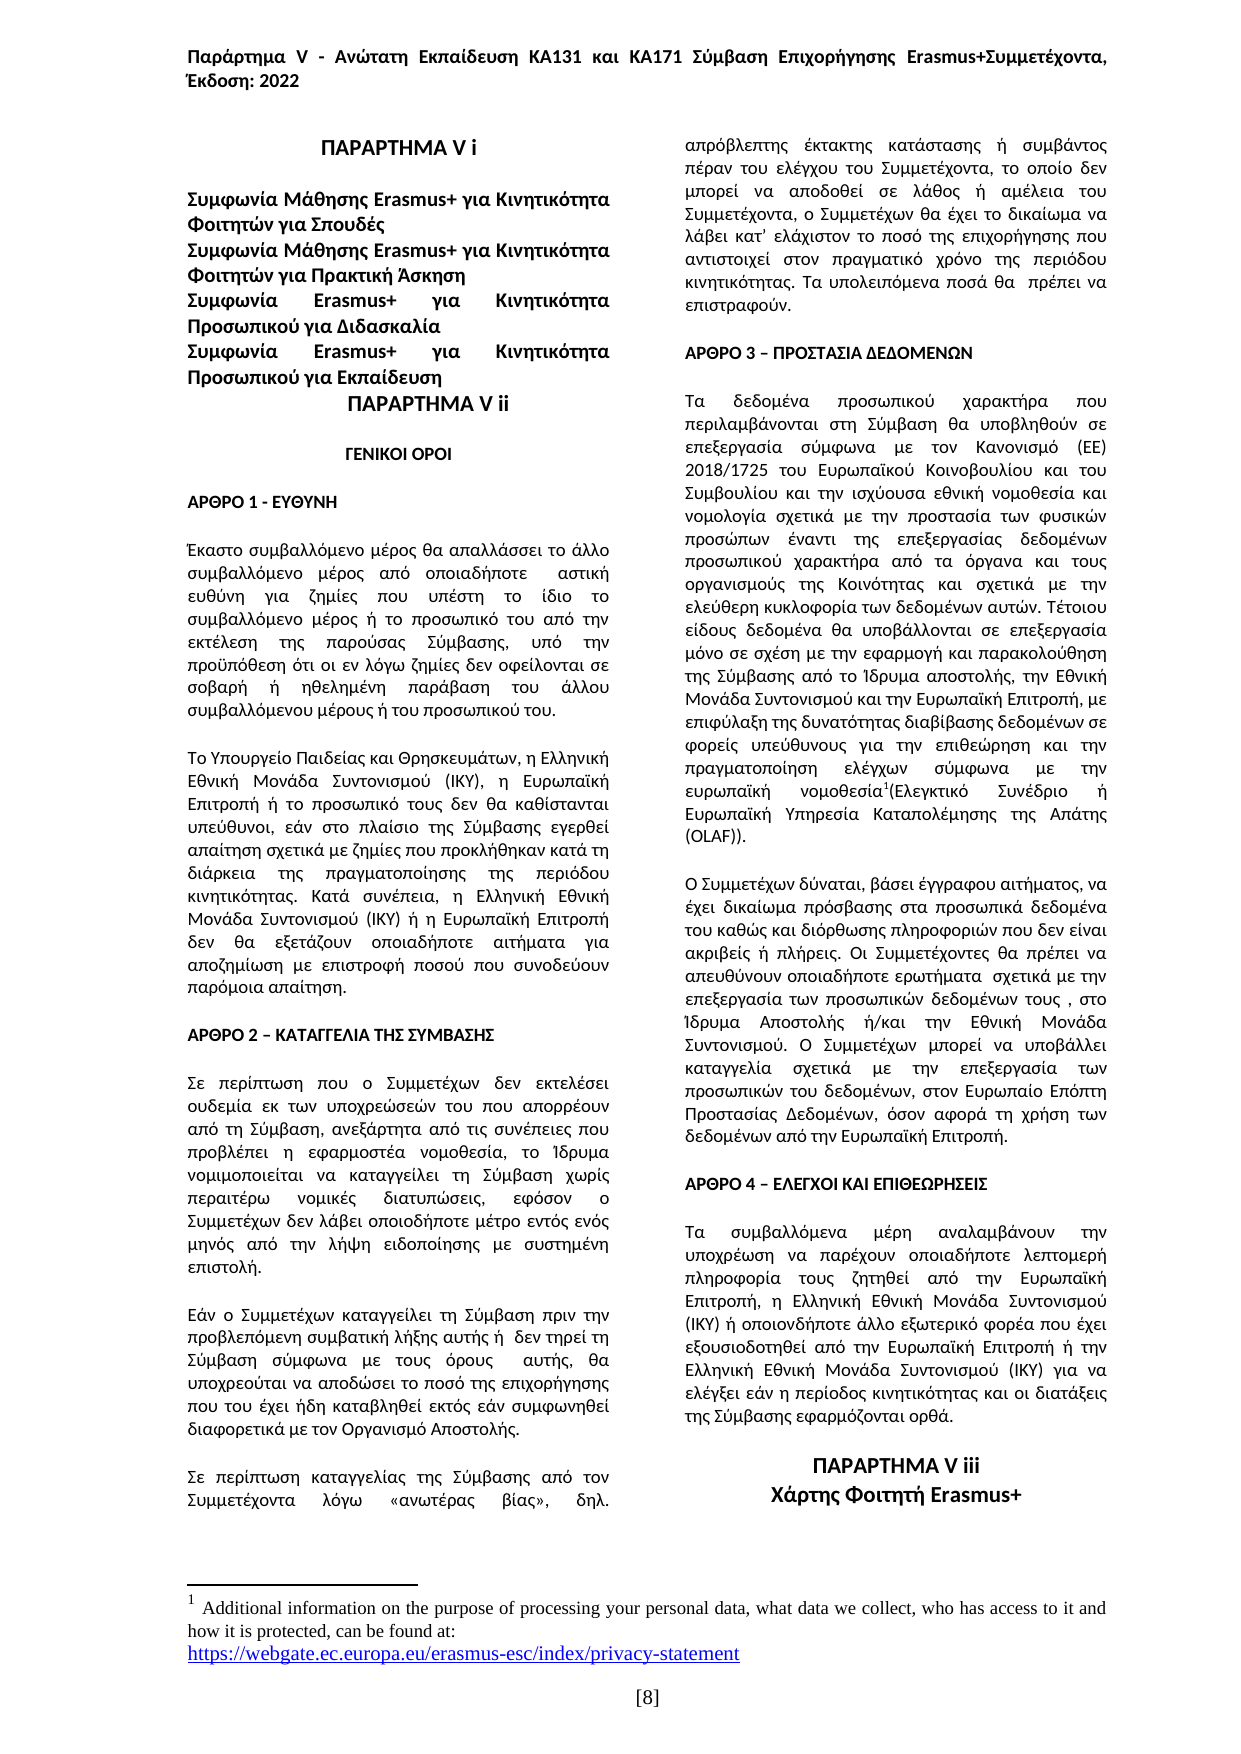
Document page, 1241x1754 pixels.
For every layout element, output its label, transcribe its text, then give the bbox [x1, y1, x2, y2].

text Ο Συμμετέχων δύναται, βάσει έγγραφου αιτήματος, να έχει δικαίωμα πρόσβασης στα προσωπικά δεδομένα του καθώς και διόρθωσης πληροφοριών που δεν είναι ακριβείς ή πλήρεις. Οι Συμμετέχοντες θα πρέπει να απευθύνουν οποιαδήποτε ερωτήματα σχετικά με την επεξεργασία των προσωπικών δεδομένων τους , στο Ίδρυμα Αποστολής ή/και την Εθνική Μονάδα Συντονισμού. Ο Συμμετέχων μπορεί να υποβάλλει καταγγελία σχετικά με την επεξεργασία των προσωπικών του δεδομένων, στον Ευρωπαίο Επόπτη Προστασίας Δεδομένων, όσον αφορά τη χρήση των δεδομένων από την Ευρωπαϊκή Επιτροπή. [685, 872, 1107, 1147]
text ΑΡΘΡΟ 4 – ΕΛΕΓΧΟΙ ΚΑΙ ΕΠΙΘΕΩΡΗΣΕΙΣ [685, 1172, 1107, 1195]
text ΠΑΡΑΡΤΗΜΑ V i [187, 133, 610, 161]
text ΑΡΘΡΟ 2 – ΚΑΤΑΓΓΕΛΙΑ ΤΗΣ ΣΥΜΒΑΣΗΣ [187, 1023, 610, 1046]
text Συμφωνία Erasmus+ για Κινητικότητα Προσωπικού για Διδασκαλία [187, 288, 610, 338]
list ΠΑΡΑΡΤΗΜΑ V ii [247, 389, 610, 417]
text Συμφωνία Erasmus+ για Κινητικότητα Προσωπικού για Εκπαίδευση [187, 338, 610, 389]
text ΓΕΝΙΚΟΙ ΟΡΟΙ [187, 442, 610, 465]
text ΠΑΡΑΡΤΗΜΑ V iii [685, 1452, 1107, 1480]
text ΑΡΘΡΟ 3 – ΠΡΟΣΤΑΣΙΑ ΔΕΔΟΜΕΝΩΝ [685, 341, 1107, 364]
text ΑΡΘΡΟ 1 - ΕΥΘΥΝΗ [187, 490, 610, 513]
text Σε περίπτωση που ο Συμμετέχων δεν εκτελέσει ουδεμία εκ των υποχρεώσεών του που απορρέουν από τη Σύμβαση, ανεξάρτητα από τις συνέπειες που προβλέπει η εφαρμοστέα νομοθεσία, το Ίδρυμα νομιμοποιείται να καταγγείλει τη Σύμβαση χωρίς περαιτέρω νομικές διατυπώσεις, εφόσον ο Συμμετέχων δεν λάβει οποιοδήποτε μέτρο εντός ενός μηνός από την λήψη ειδοποίησης με συστημένη επιστολή. [187, 1071, 610, 1278]
text Σε περίπτωση καταγγελίας της Σύμβασης από τον Συμμετέχοντα λόγω «ανωτέρας βίας», δηλ. απρόβλεπτης έκτακτης κατάστασης ή συμβάντος πέραν του ελέγχου του Συμμετέχοντα, το οποίο δεν μπορεί να αποδοθεί σε λάθος ή αμέλεια του Συμμετέχοντα, ο Συμμετέχων θα έχει το δικαίωμα να λάβει κατ’ ελάχιστον το ποσό της επιχορήγησης που αντιστοιχεί στον πραγματικό χρόνο της περιόδου κινητικότητας. Τα υπολειπόμενα ποσά θα πρέπει να επιστραφούν. [685, 133, 1107, 316]
text Το Υπουργείο Παιδείας και Θρησκευμάτων, η Ελληνική Εθνική Μονάδα Συντονισμού (ΙΚΥ), η Ευρωπαϊκή Επιτροπή ή το προσωπικό τους δεν θα καθίστανται υπεύθυνοι, εάν στο πλαίσιο της Σύμβασης εγερθεί απαίτηση σχετικά με ζημίες που προκλήθηκαν κατά τη διάρκεια της πραγματοποίησης της περιόδου κινητικότητας. Κατά συνέπεια, η Ελληνική Εθνική Μονάδα Συντονισμού (ΙΚΥ) ή η Ευρωπαϊκή Επιτροπή δεν θα εξετάζουν οποιαδήποτε αιτήματα για αποζημίωση με επιστροφή ποσού που συνοδεύουν παρόμοια απαίτηση. [187, 746, 610, 998]
text Συμφωνία Μάθησης Erasmus+ για Κινητικότητα Φοιτητών για Σπουδές [187, 186, 610, 237]
text Εάν ο Συμμετέχων καταγγείλει τη Σύμβαση πριν την προβλεπόμενη συμβατική λήξης αυτής ή δεν τηρεί τη Σύμβαση σύμφωνα με τους όρους αυτής, θα υποχρεούται να αποδώσει το ποσό της επιχορήγησης που του έχει ήδη καταβληθεί εκτός εάν συμφωνηθεί διαφορετικά με τον Οργανισμό Αποστολής. [187, 1303, 610, 1440]
text Έκαστο συμβαλλόμενο μέρος θα απαλλάσσει το άλλο συμβαλλόμενο μέρος από οποιαδήποτε αστική ευθύνη για ζημίες που υπέστη το ίδιο το συμβαλλόμενο μέρος ή το προσωπικό του από την εκτέλεση της παρούσας Σύμβασης, υπό την προϋπόθεση ότι οι εν λόγω ζημίες δεν οφείλονται σε σοβαρή ή ηθελημένη παράβαση του άλλου συμβαλλόμενου μέρους ή του προσωπικού του. [187, 538, 610, 721]
text Τα συμβαλλόμενα μέρη αναλαμβάνουν την υποχρέωση να παρέχουν οποιαδήποτε λεπτομερή πληροφορία τους ζητηθεί από την Ευρωπαϊκή Επιτροπή, η Ελληνική Εθνική Μονάδα Συντονισμού (ΙΚΥ) ή οποιονδήποτε άλλο εξωτερικό φορέα που έχει εξουσιοδοτηθεί από την Ευρωπαϊκή Επιτροπή ή την Ελληνική Εθνική Μονάδα Συντονισμού (ΙΚΥ) για να ελέγξει εάν η περίοδος κινητικότητας και οι διατάξεις της Σύμβασης εφαρμόζονται ορθά. [685, 1220, 1107, 1427]
text Τα δεδομένα προσωπικού χαρακτήρα που περιλαμβάνονται στη Σύμβαση θα υποβληθούν σε επεξεργασία σύμφωνα με τον Κανονισμό (ΕΕ) 2018/1725 του Ευρωπαϊκού Κοινοβουλίου και του Συμβουλίου και την ισχύουσα εθνική νομοθεσία και νομολογία σχετικά με την προστασία των φυσικών προσώπων έναντι της επεξεργασίας δεδομένων προσωπικού χαρακτήρα από τα όργανα και τους οργανισμούς της Κοινότητας και σχετικά με την ελεύθερη κυκλοφορία των δεδομένων αυτών. Τέτοιου είδους δεδομένα θα υποβάλλονται σε επεξεργασία μόνο σε σχέση με την εφαρμογή και παρακολούθηση της Σύμβασης από το Ίδρυμα αποστολής, την Εθνική Μονάδα Συντονισμού και την Ευρωπαϊκή Επιτροπή, με επιφύλαξη της δυνατότητας διαβίβασης δεδομένων σε φορείς υπεύθυνους για την επιθεώρηση και την πραγματοποίηση ελέγχων σύμφωνα με την ευρωπαϊκή νομοθεσία(Ελεγκτικό Συνέδριο ή Ευρωπαϊκή Υπηρεσία Καταπολέμησης της Απάτης (OLAF)). [685, 389, 1107, 847]
text Συμφωνία Μάθησης Erasmus+ για Κινητικότητα Φοιτητών για Πρακτική Άσκηση [187, 237, 610, 288]
text Χάρτης Φοιτητή Erasmus+ [685, 1480, 1107, 1508]
